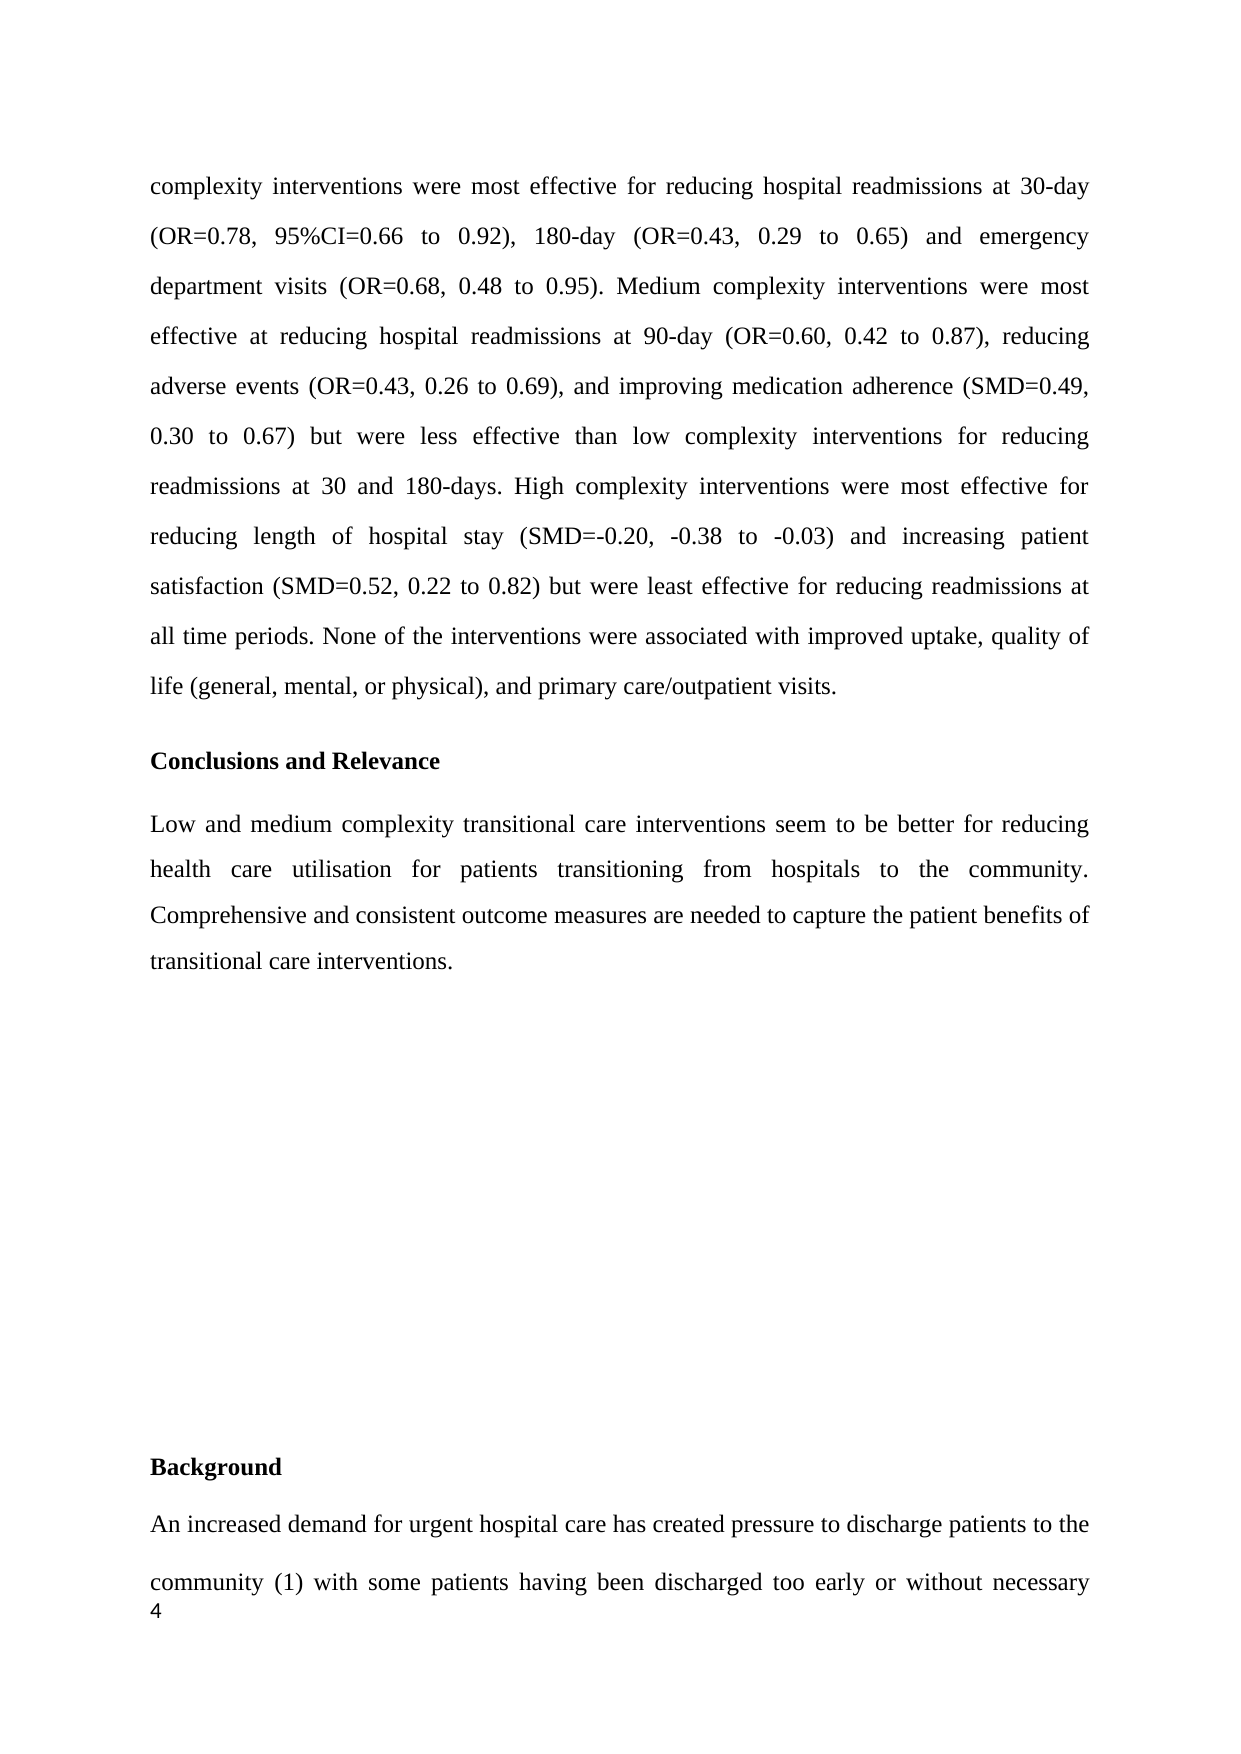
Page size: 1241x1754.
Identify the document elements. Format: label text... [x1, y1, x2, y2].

text Background [150, 1452, 1090, 1480]
text Low and medium complexity transitional care interventions seem to be better for reducing health care utilisation for patients transitioning from hospitals to the community. Comprehensive and consistent outcome measures are needed to capture the patient benefits of transitional care interventions. [150, 792, 1090, 975]
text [150, 1509, 1090, 1595]
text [150, 150, 1090, 700]
text Conclusions and Relevance [150, 729, 1090, 775]
